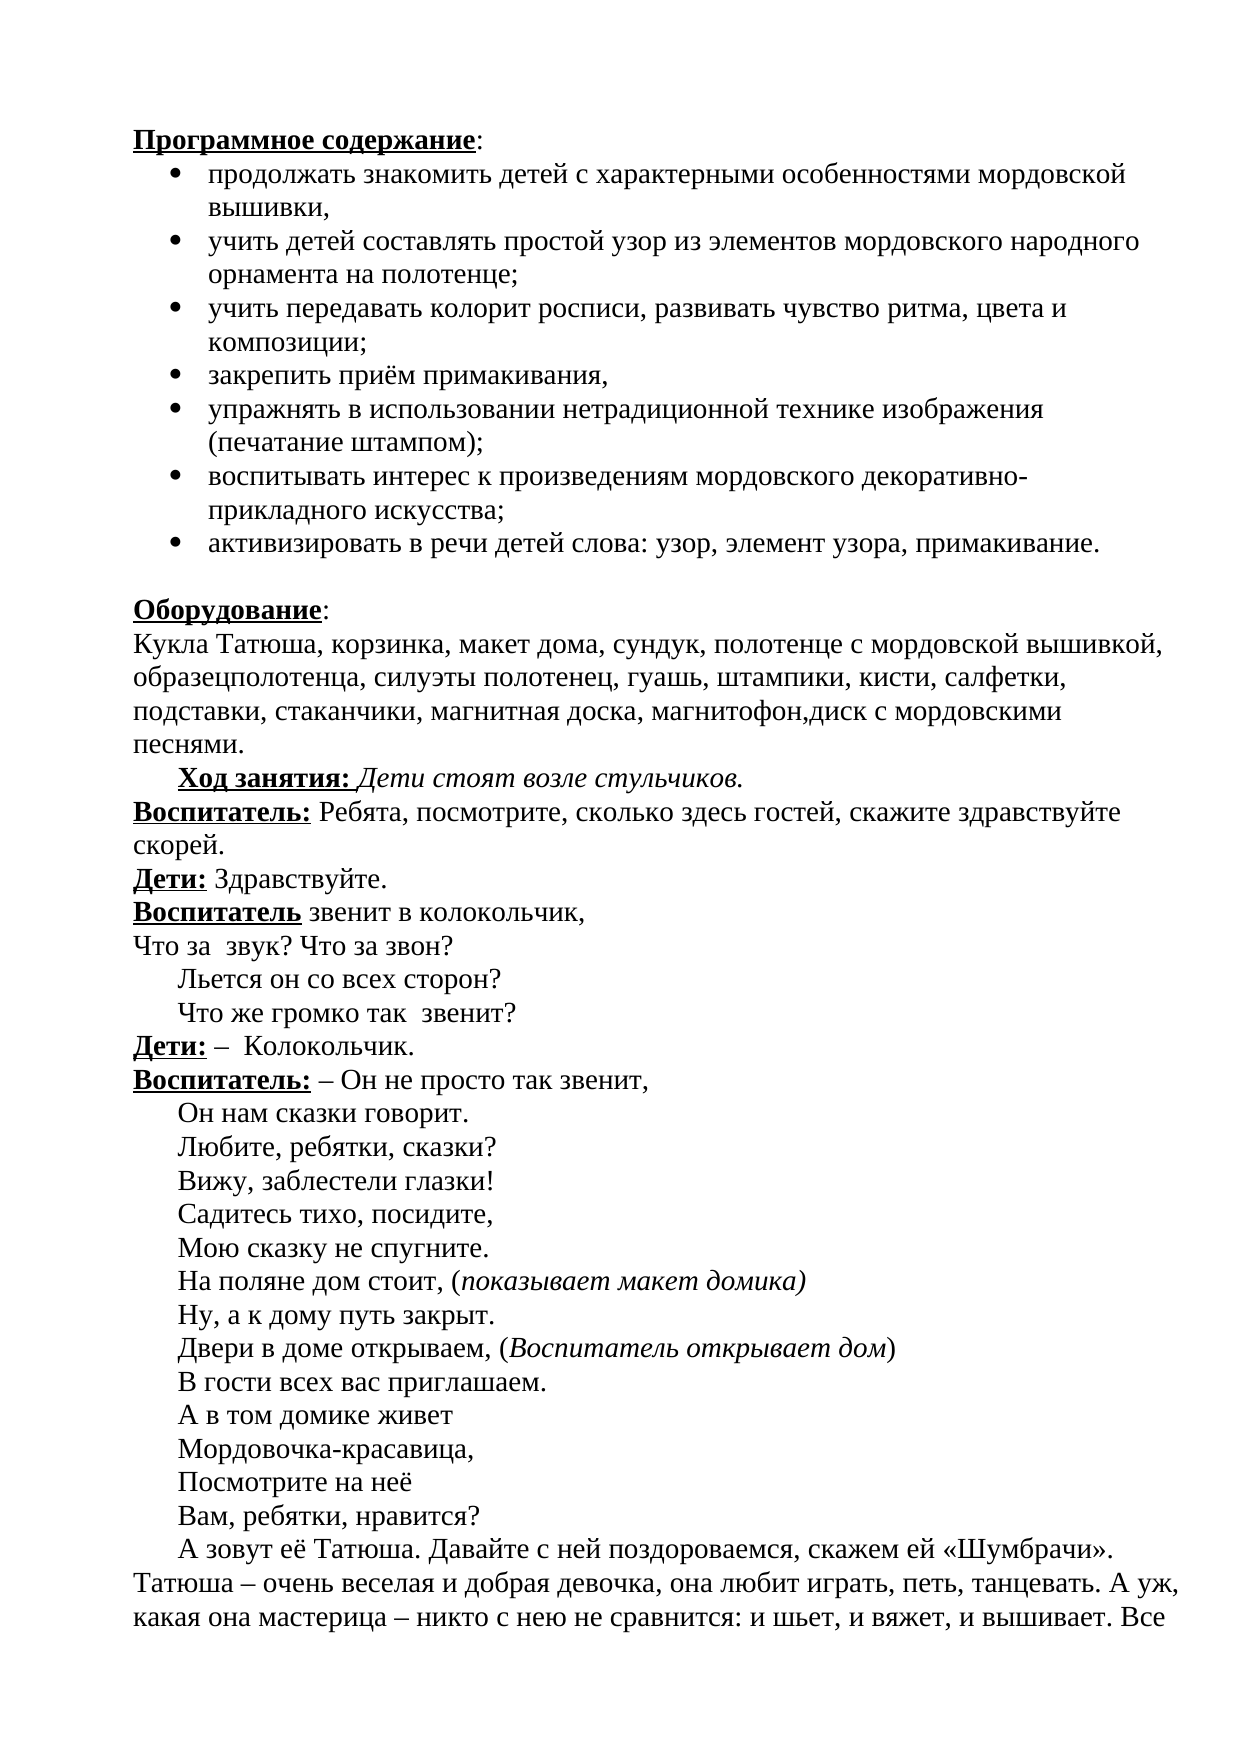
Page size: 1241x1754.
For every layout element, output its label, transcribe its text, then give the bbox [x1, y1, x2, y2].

text Любите, ребятки, сказки? [133, 1129, 1181, 1163]
list учить детей составлять простой узор из элементов мордовского народного орнамента на полотенце; [170, 223, 1181, 290]
text Мордовочка-красавица, [133, 1431, 1181, 1464]
text Вижу, заблестели глазки! [133, 1163, 1181, 1196]
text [133, 1532, 1181, 1632]
text Дети: – Колокольчик. [133, 1028, 1181, 1062]
text Дети: Здравствуйте. Воспитатель звенит в колокольчик, [133, 861, 1181, 928]
text Он нам сказки говорит. [133, 1096, 1181, 1129]
text Вам, ребятки, нравится? [133, 1498, 1181, 1532]
text А в том домике живет [133, 1397, 1181, 1431]
text Садитесь тихо, посидите, [133, 1196, 1181, 1230]
text Что же громко так звенит? [133, 995, 1181, 1028]
text Что за звук? Что за звон? [133, 928, 1181, 961]
text На поляне дом стоит, (показывает макет домика) [133, 1263, 1181, 1297]
text Двери в доме открываем, (Воспитатель открывает дом) [133, 1330, 1181, 1364]
list упражнять в использовании нетрадиционной технике изображения (печатание штампом); [170, 391, 1181, 458]
text В гости всех вас приглашаем. [133, 1364, 1181, 1397]
text Льется он со всех сторон? [133, 961, 1181, 995]
list закрепить приём примакивания, [170, 357, 1181, 391]
text Программное содержание: [133, 122, 1181, 156]
list активизировать в речи детей слова: узор, элемент узора, примакивание. [170, 525, 1181, 559]
text Воспитатель: Ребята, посмотрите, сколько здесь гостей, скажите здравствуйте скорей. [133, 794, 1181, 861]
list продолжать знакомить детей с характерными особенностями мордовской вышивки, [170, 156, 1181, 223]
text Воспитатель: – Он не просто так звенит, [133, 1062, 1181, 1096]
text Ход занятия: Дети стоят возле стульчиков. [133, 760, 1181, 794]
text Мою сказку не спугните. [133, 1230, 1181, 1263]
list воспитывать интерес к произведениям мордовского декоративно-прикладного искусства; [170, 458, 1181, 525]
text Оборудование: [133, 592, 1181, 626]
text Ну, а к дому путь закрыт. [133, 1297, 1181, 1330]
text Кукла Татюша, корзинка, макет дома, сундук, полотенце с мордовской вышивкой, образецполотенца, силуэты полотенец, гуашь, штампики, кисти, салфетки, подставки, стаканчики, магнитная доска, магнитофон,диск с мордовскими песнями. [133, 626, 1181, 760]
list учить передавать колорит росписи, развивать чувство ритма, цвета и композиции; [170, 290, 1181, 357]
text Посмотрите на неё [133, 1464, 1181, 1498]
